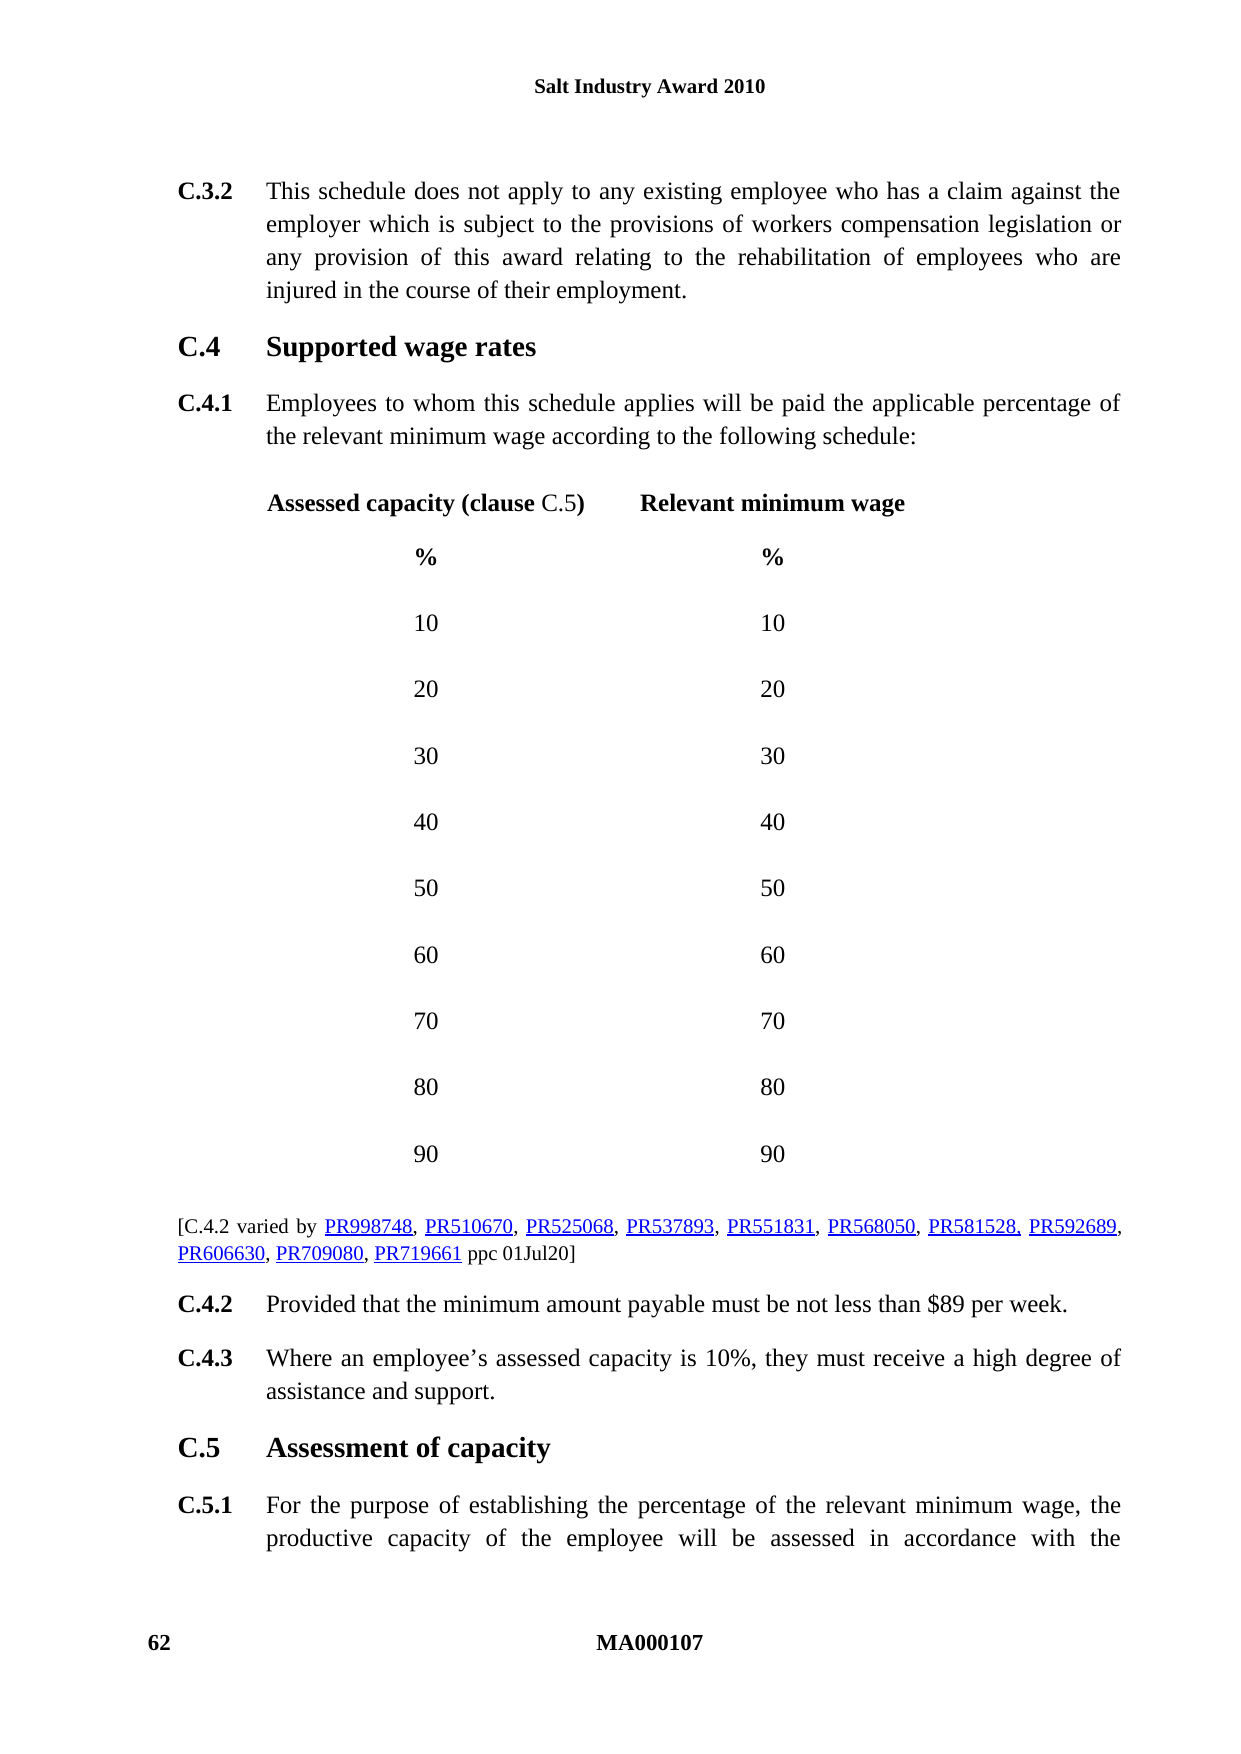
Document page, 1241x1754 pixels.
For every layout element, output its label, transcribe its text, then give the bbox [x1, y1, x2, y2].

table_cell 20 [603, 662, 959, 728]
text [C.4.2 varied by PR998748, PR510670, PR525068, PR537893, PR551831, PR568050, PR581528, PR592689, PR606630, PR709080, PR719661 ppc 01Jul20] [177, 1213, 1122, 1265]
table_cell 40 [266, 795, 603, 861]
table_cell 10 [266, 596, 603, 662]
table_header Relevant minimum wage % [603, 475, 959, 596]
table_cell 60 [603, 927, 959, 994]
table_cell 40 [603, 795, 959, 861]
table_cell 30 [603, 728, 959, 794]
table_cell 80 [603, 1060, 959, 1126]
table_cell 50 [266, 861, 603, 927]
text Provided that the minimum amount payable must be not less than $89 per week. [177, 1289, 1122, 1318]
table_cell 60 [266, 927, 603, 994]
table_header Assessed capacity (clause C.5) % [266, 475, 603, 596]
table_cell 70 [266, 994, 603, 1060]
table_cell 90 [603, 1126, 959, 1193]
table_cell 70 [603, 994, 959, 1060]
table_cell 20 [266, 662, 603, 728]
table_cell 50 [603, 861, 959, 927]
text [177, 1490, 1122, 1551]
text Employees to whom this schedule applies will be paid the applicable percentage of the relevant minimum wage according to the following schedule: [177, 388, 1122, 450]
text Supported wage rates [177, 329, 1122, 363]
text Where an employee’s assessed capacity is 10%, they must receive a high degree of assistance and support. [177, 1343, 1122, 1405]
table_cell 10 [603, 596, 959, 662]
text Assessment of capacity [177, 1430, 1122, 1464]
table_cell 30 [266, 728, 603, 794]
table_cell 80 [266, 1060, 603, 1126]
text This schedule does not apply to any existing employee who has a claim against the employer which is subject to the provisions of workers compensation legislation or any provision of this award relating to the rehabilitation of employees who are injured in the course of their employment. [177, 176, 1122, 304]
table_cell 90 [266, 1126, 603, 1193]
